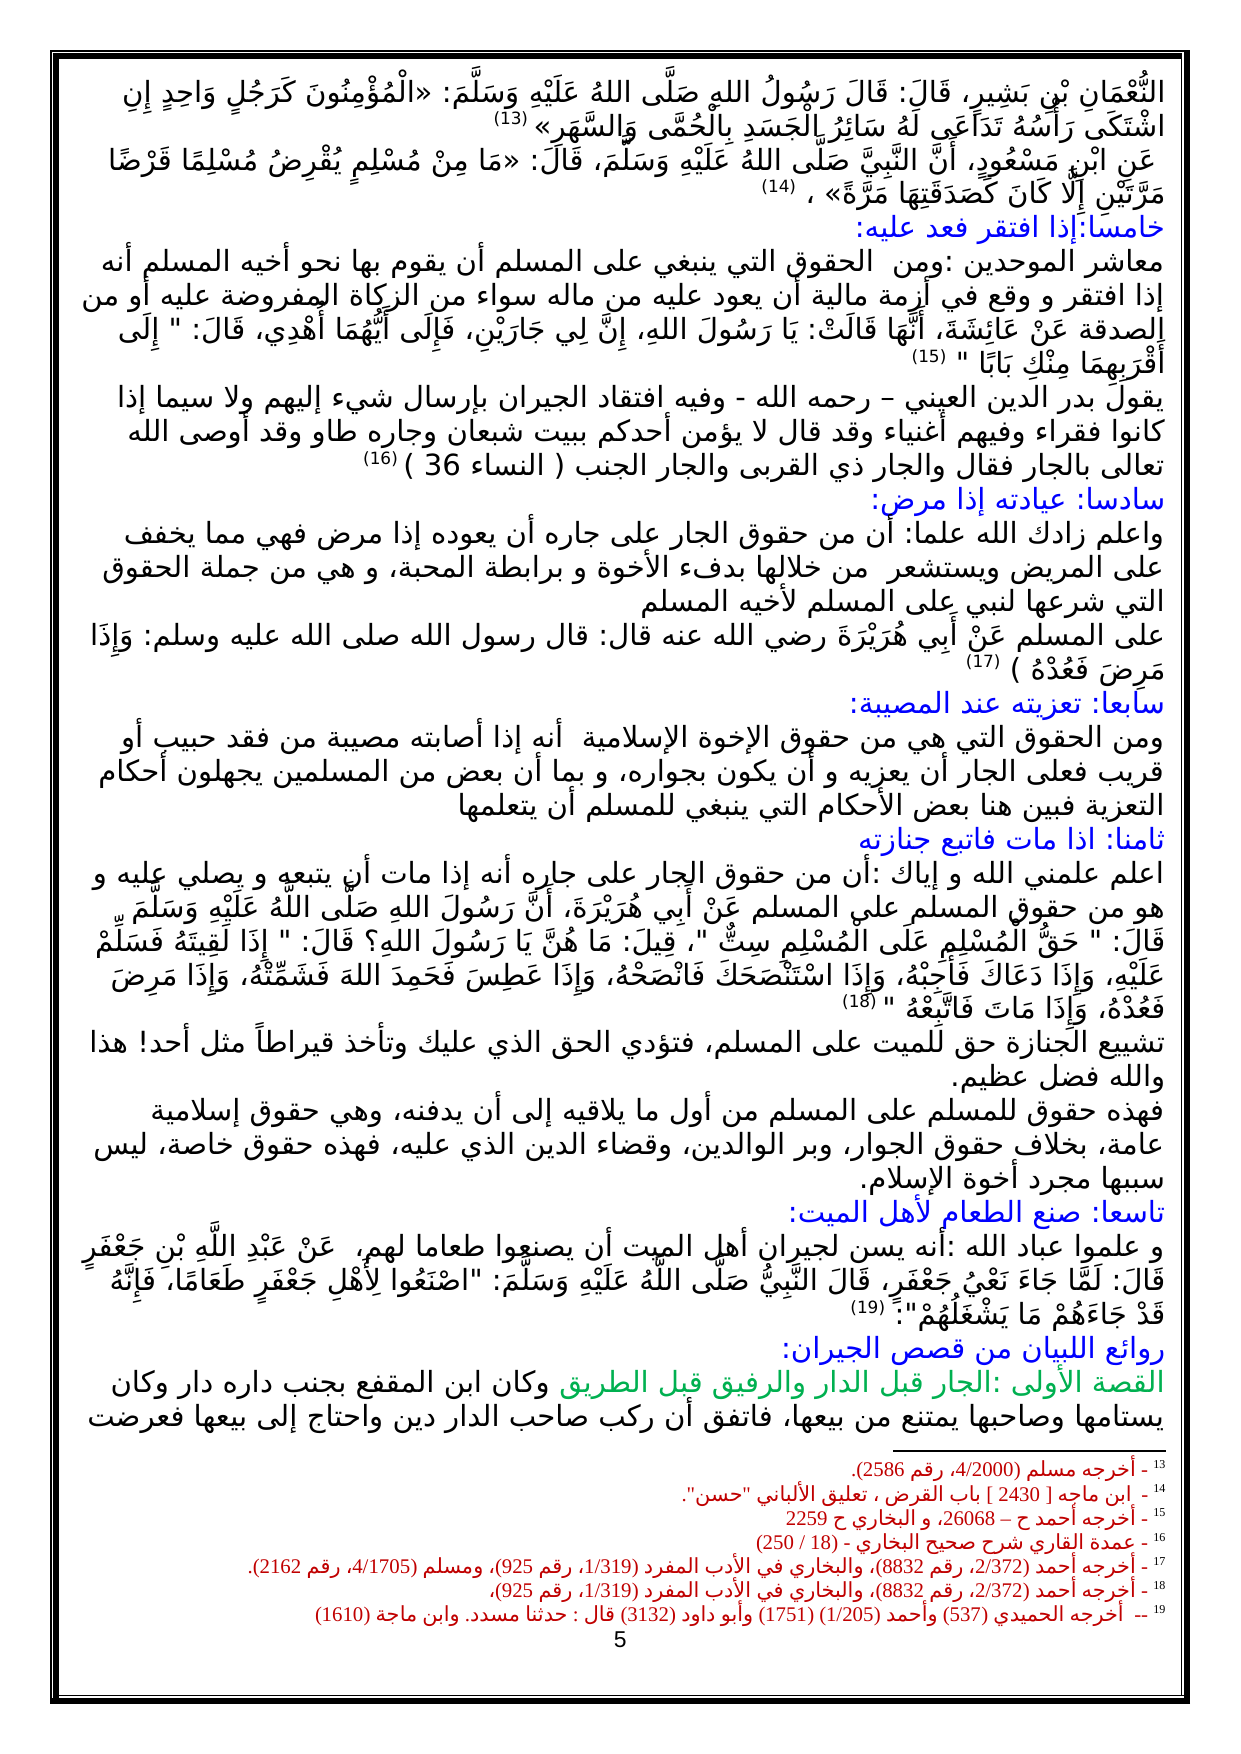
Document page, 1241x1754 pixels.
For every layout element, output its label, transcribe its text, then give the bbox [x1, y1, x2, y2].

text عَنِ ابْنِ مَسْعُودٍ، أَنَّ النَّبِيَّ صَلَّى اللهُ عَلَيْهِ وَسَلَّمَ، قَالَ: «مَا مِنْ مُسْلِمٍ يُقْرِضُ مُسْلِمًا قَرْضًا مَرَّتَيْنِ إِلَّا كَانَ كَصَدَقَتِهَا مَرَّةً» ، () [75, 143, 1165, 211]
text على المسلم عَنْ أَبِي هُرَيْرَةَ رضي الله عنه قال: قال رسول الله صلى الله عليه وسلم: وَإِذَا مَرِضَ فَعُدْهُ ) () [75, 618, 1165, 686]
text سادسا: عيادته إذا مرض: [75, 482, 1165, 516]
text ومن الحقوق التي هي من حقوق الإخوة الإسلامية أنه إذا أصابته مصيبة من فقد حبيب أو قريب فعلى الجار أن يعزيه و أن يكون بجواره، و بما أن بعض من المسلمين يجهلون أحكام التعزية فبين هنا بعض الأحكام التي ينبغي للمسلم أن يتعلمها [75, 720, 1165, 822]
text خامسا:إذا افتقر فعد عليه: [75, 211, 1165, 245]
text يقول بدر الدين العيني – رحمه الله - وفيه افتقاد الجيران بإرسال شيء إليهم ولا سيما إذا كانوا فقراء وفيهم أغنياء وقد قال لا يؤمن أحدكم ببيت شبعان وجاره طاو وقد أوصى الله تعالى بالجار فقال والجار ذي القربى والجار الجنب ( النساء 36 ) () [75, 381, 1165, 482]
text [75, 1365, 1165, 1433]
text واعلم زادك الله علما: أن من حقوق الجار على جاره أن يعوده إذا مرض فهي مما يخفف على المريض ويستشعر من خلالها بدفء الأخوة و برابطة المحبة، و هي من جملة الحقوق التي شرعها لنبي على المسلم لأخيه المسلم [75, 516, 1165, 618]
text اعلم علمني الله و إياك :أن من حقوق الجار على جاره أنه إذا مات أن يتبعه و يصلي عليه و هو من حقوق المسلم على المسلم عَنْ أَبِي هُرَيْرَةَ، أَنَّ رَسُولَ اللهِ صَلَّى اللَّهُ عَلَيْهِ وَسَلَّمَ قَالَ: " حَقُّ الْمُسْلِمِ عَلَى الْمُسْلِمِ سِتٌّ "، قِيلَ: مَا هُنَّ يَا رَسُولَ اللهِ؟ قَالَ: " إِذَا لَقِيتَهُ فَسَلِّمْ عَلَيْهِ، وَإِذَا دَعَاكَ فَأَجِبْهُ، وَإِذَا اسْتَنْصَحَكَ فَانْصَحْهُ، وَإِذَا عَطِسَ فَحَمِدَ اللهَ فَشَمِّتْهُ، وَإِذَا مَرِضَ فَعُدْهُ، وَإِذَا مَاتَ فَاتَّبِعْهُ " () [75, 856, 1165, 1026]
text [75, 75, 1165, 143]
text سابعا: تعزيته عند المصيبة: [75, 686, 1165, 720]
text تاسعا: صنع الطعام لأهل الميت: [75, 1196, 1165, 1229]
text فهذه حقوق للمسلم على المسلم من أول ما يلاقيه إلى أن يدفنه، وهي حقوق إسلامية عامة، بخلاف حقوق الجوار، وبر الوالدين، وقضاء الدين الذي عليه، فهذه حقوق خاصة، ليس سببها مجرد أخوة الإسلام. [75, 1094, 1165, 1196]
text روائع اللبيان من قصص الجيران: [75, 1331, 1165, 1365]
text تشييع الجنازة حق للميت على المسلم، فتؤدي الحق الذي عليك وتأخذ قيراطاً مثل أحد! هذا والله فضل عظيم. [75, 1026, 1165, 1094]
text ثامنا: اذا مات فاتبع جنازته [75, 822, 1165, 856]
text معاشر الموحدين :ومن الحقوق التي ينبغي على المسلم أن يقوم بها نحو أخيه المسلم أنه إذا افتقر و وقع في أزمة مالية أن يعود عليه من ماله سواء من الزكاة المفروضة عليه أو من الصدقة عَنْ عَائِشَةَ، أَنَّهَا قَالَتْ: يَا رَسُولَ اللهِ، إِنَّ لِي جَارَيْنِ، فَإِلَى أَيُّهُمَا أُهْدِي، قَالَ: " إِلَى أَقْرَبِهِمَا مِنْكِ بَابًا " () [75, 245, 1165, 381]
text و علموا عباد الله :أنه يسن لجيران أهل الميت أن يصنعوا طعاما لهم، عَنْ عَبْدِ اللَّهِ بْنِ جَعْفَرٍ قَالَ: لَمَّا جَاءَ نَعْيُ جَعْفَرٍ، قَالَ النَّبِيُّ صَلَّى اللَّهُ عَلَيْهِ وَسَلَّمَ: "اصْنَعُوا لِأَهْلِ جَعْفَرٍ طَعَامًا، فَإِنَّهُ قَدْ جَاءَهُمْ مَا يَشْغَلُهُمْ": () [75, 1229, 1165, 1331]
